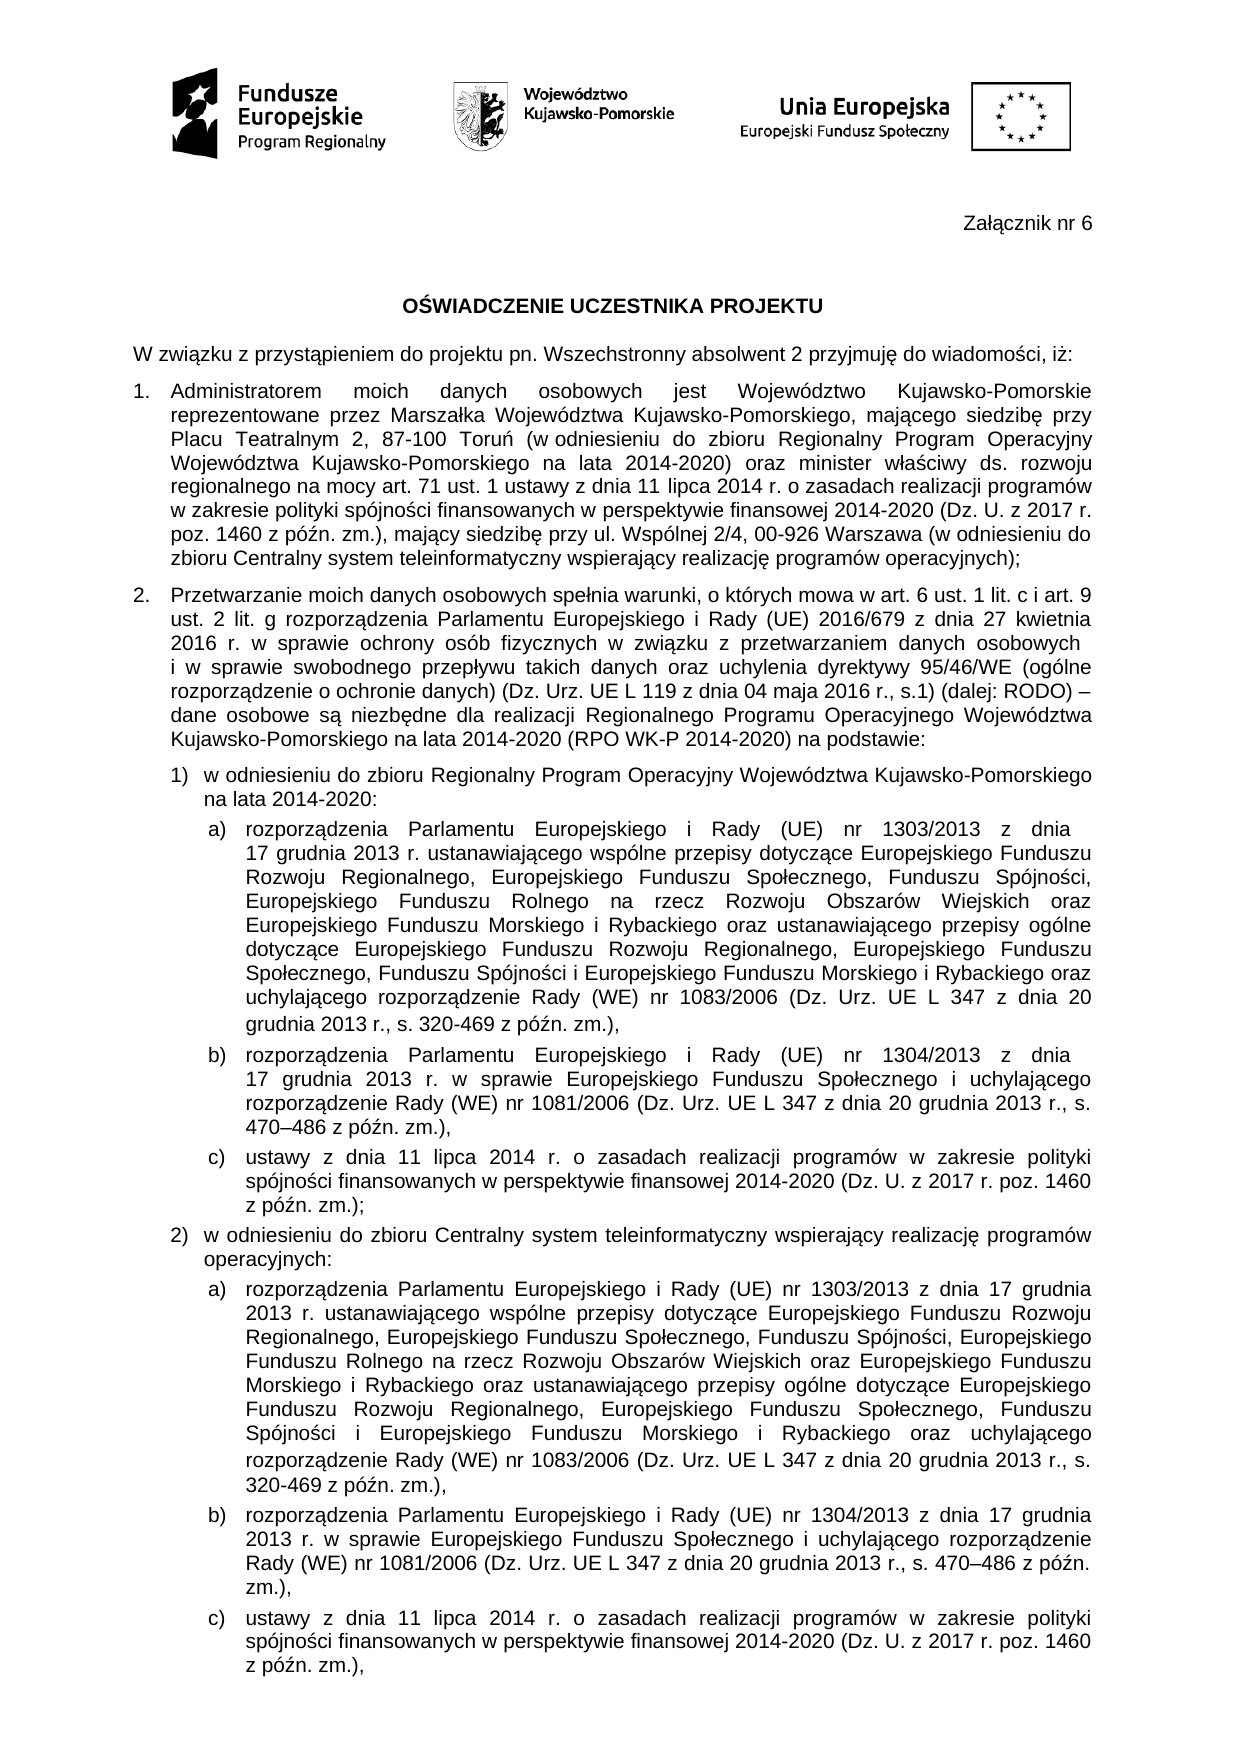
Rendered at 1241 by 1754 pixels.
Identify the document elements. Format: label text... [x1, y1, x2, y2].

list Przetwarzanie moich danych osobowych spełnia warunki, o których mowa w art. 6 ust. 1 lit. c i art. 9 ust. 2 lit. g rozporządzenia Parlamentu Europejskiego i Rady (UE) 2016/679 z dnia 27 kwietnia 2016 r. w sprawie ochrony osób fizycznych w związku z przetwarzaniem danych osobowych i w sprawie swobodnego przepływu takich danych oraz uchylenia dyrektywy 95/46/WE (ogólne rozporządzenie o ochronie danych) (Dz. Urz. UE L 119 z dnia 04 maja 2016 r., s.1) (dalej: RODO) – dane osobowe są niezbędne dla realizacji Regionalnego Programu Operacyjnego Województwa Kujawsko-Pomorskiego na lata 2014-2020 (RPO WK-P 2014-2020) na podstawie: [133, 583, 1093, 750]
picture [150, 44, 1093, 180]
list w odniesieniu do zbioru Regionalny Program Operacyjny Województwa Kujawsko-Pomorskiego na lata 2014-2020: [170, 763, 1093, 811]
list Administratorem moich danych osobowych jest Województwo Kujawsko-Pomorskie reprezentowane przez Marszałka Województwa Kujawsko-Pomorskiego, mającego siedzibę przy Placu Teatralnym 2, 87-100 Toruń (w odniesieniu do zbioru Regionalny Program Operacyjny Województwa Kujawsko-Pomorskiego na lata 2014-2020) oraz minister właściwy ds. rozwoju regionalnego na mocy art. 71 ust. 1 ustawy z dnia 11 lipca 2014 r. o zasadach realizacji programów w zakresie polityki spójności finansowanych w perspektywie finansowej 2014-2020 (Dz. U. z 2017 r. poz. 1460 z późn. zm.), mający siedzibę przy ul. Wspólnej 2/4, 00-926 Warszawa (w odniesieniu do zbioru Centralny system teleinformatyczny wspierający realizację programów operacyjnych); [133, 378, 1093, 570]
list ustawy z dnia 11 lipca 2014 r. o zasadach realizacji programów w zakresie polityki spójności finansowanych w perspektywie finansowej 2014-2020 (Dz. U. z 2017 r. poz. 1460 z późn. zm.); [208, 1145, 1093, 1217]
list rozporządzenia Parlamentu Europejskiego i Rady (UE) nr 1303/2013 z dnia 17 grudnia 2013 r. ustanawiającego wspólne przepisy dotyczące Europejskiego Funduszu Rozwoju Regionalnego, Europejskiego Funduszu Społecznego, Funduszu Spójności, Europejskiego Funduszu Rolnego na rzecz Rozwoju Obszarów Wiejskich oraz Europejskiego Funduszu Morskiego i Rybackiego oraz ustanawiającego przepisy ogólne dotyczące Europejskiego Funduszu Rozwoju Regionalnego, Europejskiego Funduszu Społecznego, Funduszu Spójności i Europejskiego Funduszu Morskiego i Rybackiego oraz uchylającego rozporządzenie Rady (WE) nr 1083/2006 (Dz. Urz. UE L 347 z dnia 20 grudnia 2013 r., s. 320-469 z późn. zm.), [208, 817, 1093, 1037]
list rozporządzenia Parlamentu Europejskiego i Rady (UE) nr 1304/2013 z dnia 17 grudnia 2013 r. w sprawie Europejskiego Funduszu Społecznego i uchylającego rozporządzenie Rady (WE) nr 1081/2006 (Dz. Urz. UE L 347 z dnia 20 grudnia 2013 r., s. 470–486 z późn. zm.), [208, 1043, 1093, 1139]
text OŚWIADCZENIE UCZESTNIKA PROJEKTU [133, 294, 1093, 318]
list rozporządzenia Parlamentu Europejskiego i Rady (UE) nr 1304/2013 z dnia 17 grudnia 2013 r. w sprawie Europejskiego Funduszu Społecznego i uchylającego rozporządzenie Rady (WE) nr 1081/2006 (Dz. Urz. UE L 347 z dnia 20 grudnia 2013 r., s. 470–486 z późn. zm.), [208, 1503, 1093, 1599]
list ustawy z dnia 11 lipca 2014 r. o zasadach realizacji programów w zakresie polityki spójności finansowanych w perspektywie finansowej 2014-2020 (Dz. U. z 2017 r. poz. 1460 z późn. zm.), [208, 1605, 1093, 1677]
list rozporządzenia Parlamentu Europejskiego i Rady (UE) nr 1303/2013 z dnia 17 grudnia 2013 r. ustanawiającego wspólne przepisy dotyczące Europejskiego Funduszu Rozwoju Regionalnego, Europejskiego Funduszu Społecznego, Funduszu Spójności, Europejskiego Funduszu Rolnego na rzecz Rozwoju Obszarów Wiejskich oraz Europejskiego Funduszu Morskiego i Rybackiego oraz ustanawiającego przepisy ogólne dotyczące Europejskiego Funduszu Rozwoju Regionalnego, Europejskiego Funduszu Społecznego, Funduszu Spójności i Europejskiego Funduszu Morskiego i Rybackiego oraz uchylającego rozporządzenie Rady (WE) nr 1083/2006 (Dz. Urz. UE L 347 z dnia 20 grudnia 2013 r., s. 320-469 z późn. zm.), [208, 1277, 1093, 1497]
list w odniesieniu do zbioru Centralny system teleinformatyczny wspierający realizację programów operacyjnych: [170, 1223, 1093, 1271]
text Załącznik nr 6 [133, 211, 1093, 235]
text W związku z przystąpieniem do projektu pn. Wszechstronny absolwent 2 przyjmuję do wiadomości, iż: [133, 342, 1093, 366]
